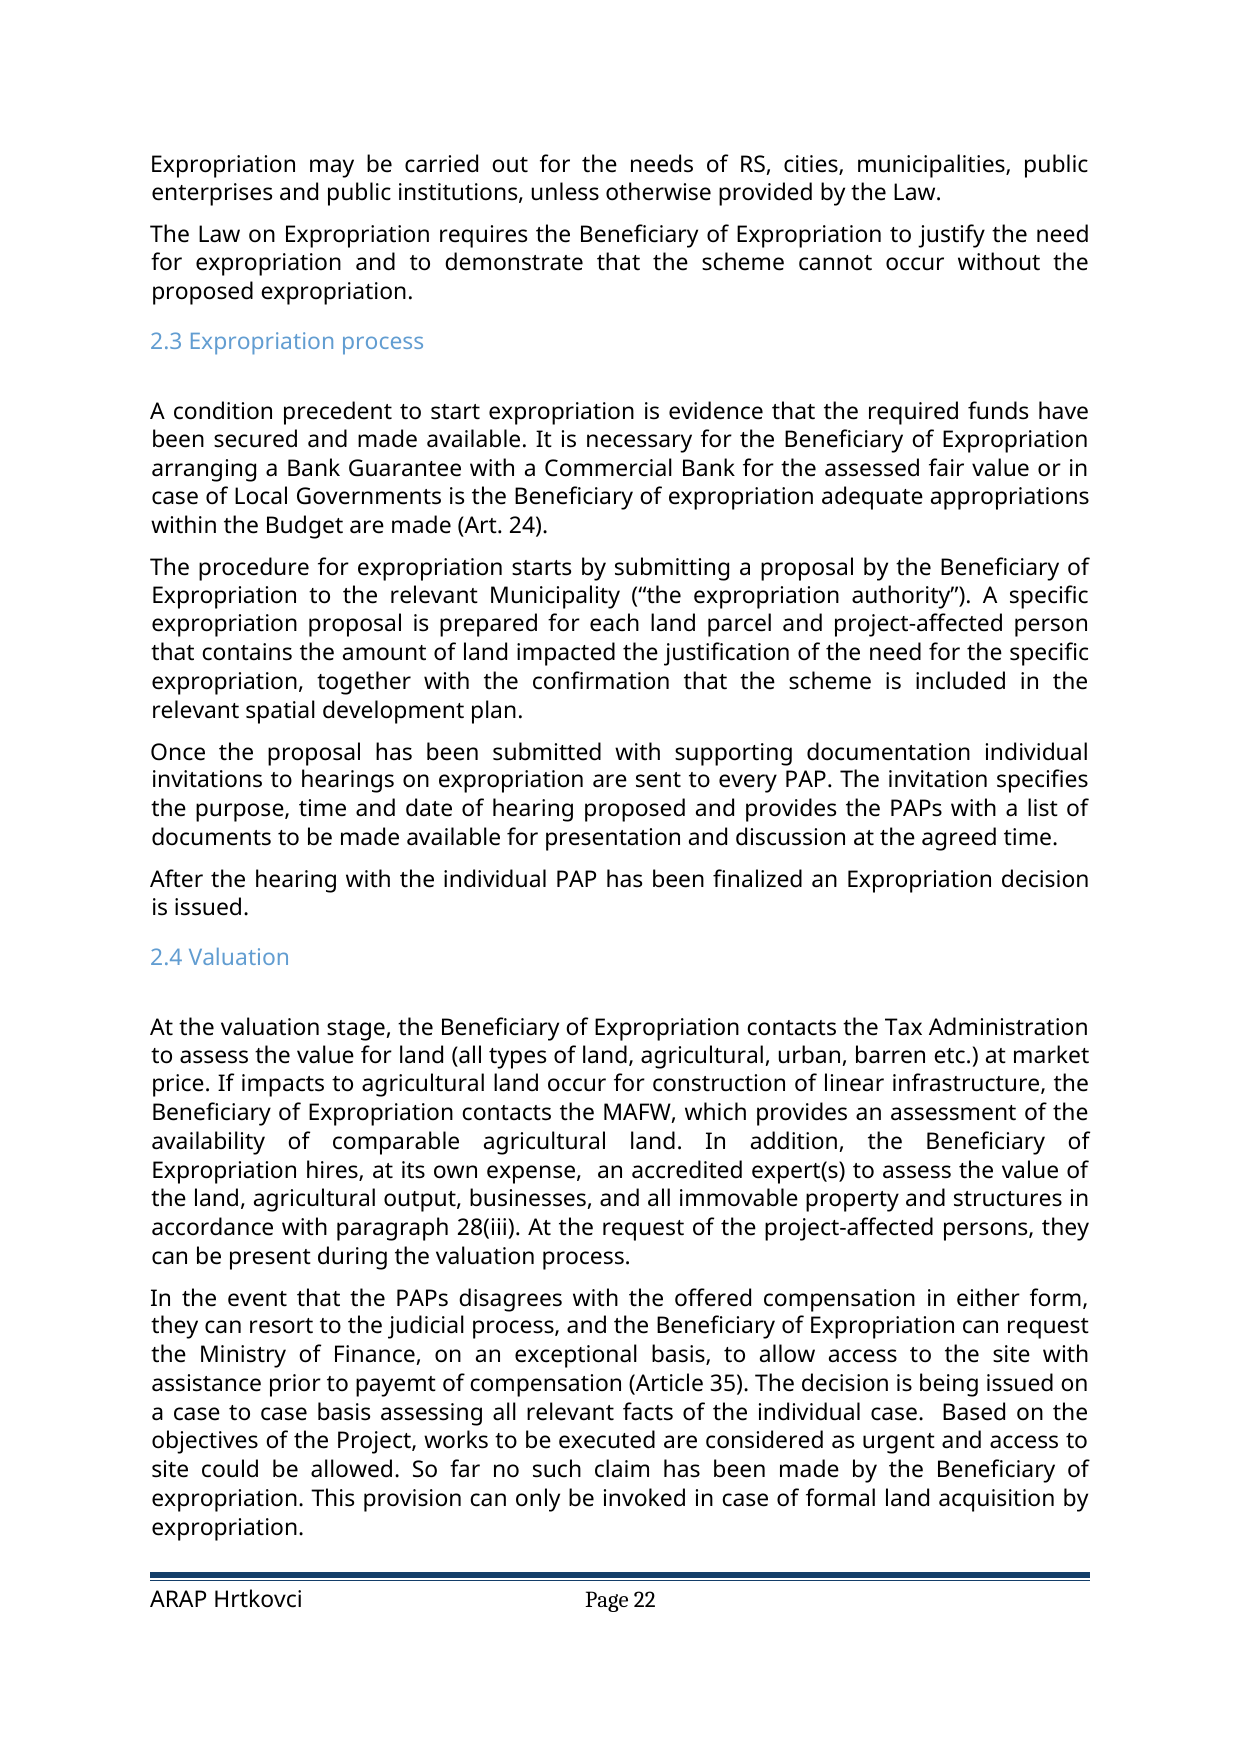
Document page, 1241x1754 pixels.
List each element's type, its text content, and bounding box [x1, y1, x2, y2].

text A condition precedent to start expropriation is evidence that the required funds have been secured and made available. It is necessary for the Beneficiary of Expropriation arranging a Bank Guarantee with a Commercial Bank for the assessed fair value or in case of Local Governments is the Beneficiary of expropriation adequate appropriations within the Budget are made (Art. 24). [150, 396, 1090, 540]
subtitle 2.4 Valuation [150, 943, 1090, 971]
text The procedure for expropriation starts by submitting a proposal by the Beneficiary of Expropriation to the relevant Municipality (“the expropriation authority”). A specific expropriation proposal is prepared for each land parcel and project-affected person that contains the amount of land impacted the justification of the need for the specific expropriation, together with the confirmation that the scheme is included in the relevant spatial development plan. [150, 552, 1090, 725]
text Expropriation may be carried out for the needs of RS, cities, municipalities, public enterprises and public institutions, unless otherwise provided by the Law. [150, 150, 1090, 207]
subtitle 2.3 Expropriation process [150, 327, 1090, 356]
text In the event that the PAPs disagrees with the offered compensation in either form, they can resort to the judicial process, and the Beneficiary of Expropriation can request the Ministry of Finance, on an exceptional basis, to allow access to the site with assistance prior to payemt of compensation (Article 35). The decision is being issued on a case to case basis assessing all relevant facts of the individual case. Based on the objectives of the Project, works to be executed are considered as urgent and access to site could be allowed. So far no such claim has been made by the Beneficiary of expropriation. This provision can only be invoked in case of formal land acquisition by expropriation. [150, 1283, 1090, 1542]
text Once the proposal has been submitted with supporting documentation individual invitations to hearings on expropriation are sent to every PAP. The invitation specifies the purpose, time and date of hearing proposed and provides the PAPs with a list of documents to be made available for presentation and discussion at the agreed time. [150, 737, 1090, 852]
text The Law on Expropriation requires the Beneficiary of Expropriation to justify the need for expropriation and to demonstrate that the scheme cannot occur without the proposed expropriation. [150, 220, 1090, 306]
text At the valuation stage, the Beneficiary of Expropriation contacts the Tax Administration to assess the value for land (all types of land, agricultural, urban, barren etc.) at market price. If impacts to agricultural land occur for construction of linear infrastructure, the Beneficiary of Expropriation contacts the MAFW, which provides an assessment of the availability of comparable agricultural land. In addition, the Beneficiary of Expropriation hires, at its own expense, an accredited expert(s) to assess the value of the land, agricultural output, businesses, and all immovable property and structures in accordance with paragraph 28(iii). At the request of the project-affected persons, they can be present during the valuation process. [150, 1012, 1090, 1271]
text After the hearing with the individual PAP has been finalized an Expropriation decision is issued. [150, 864, 1090, 922]
